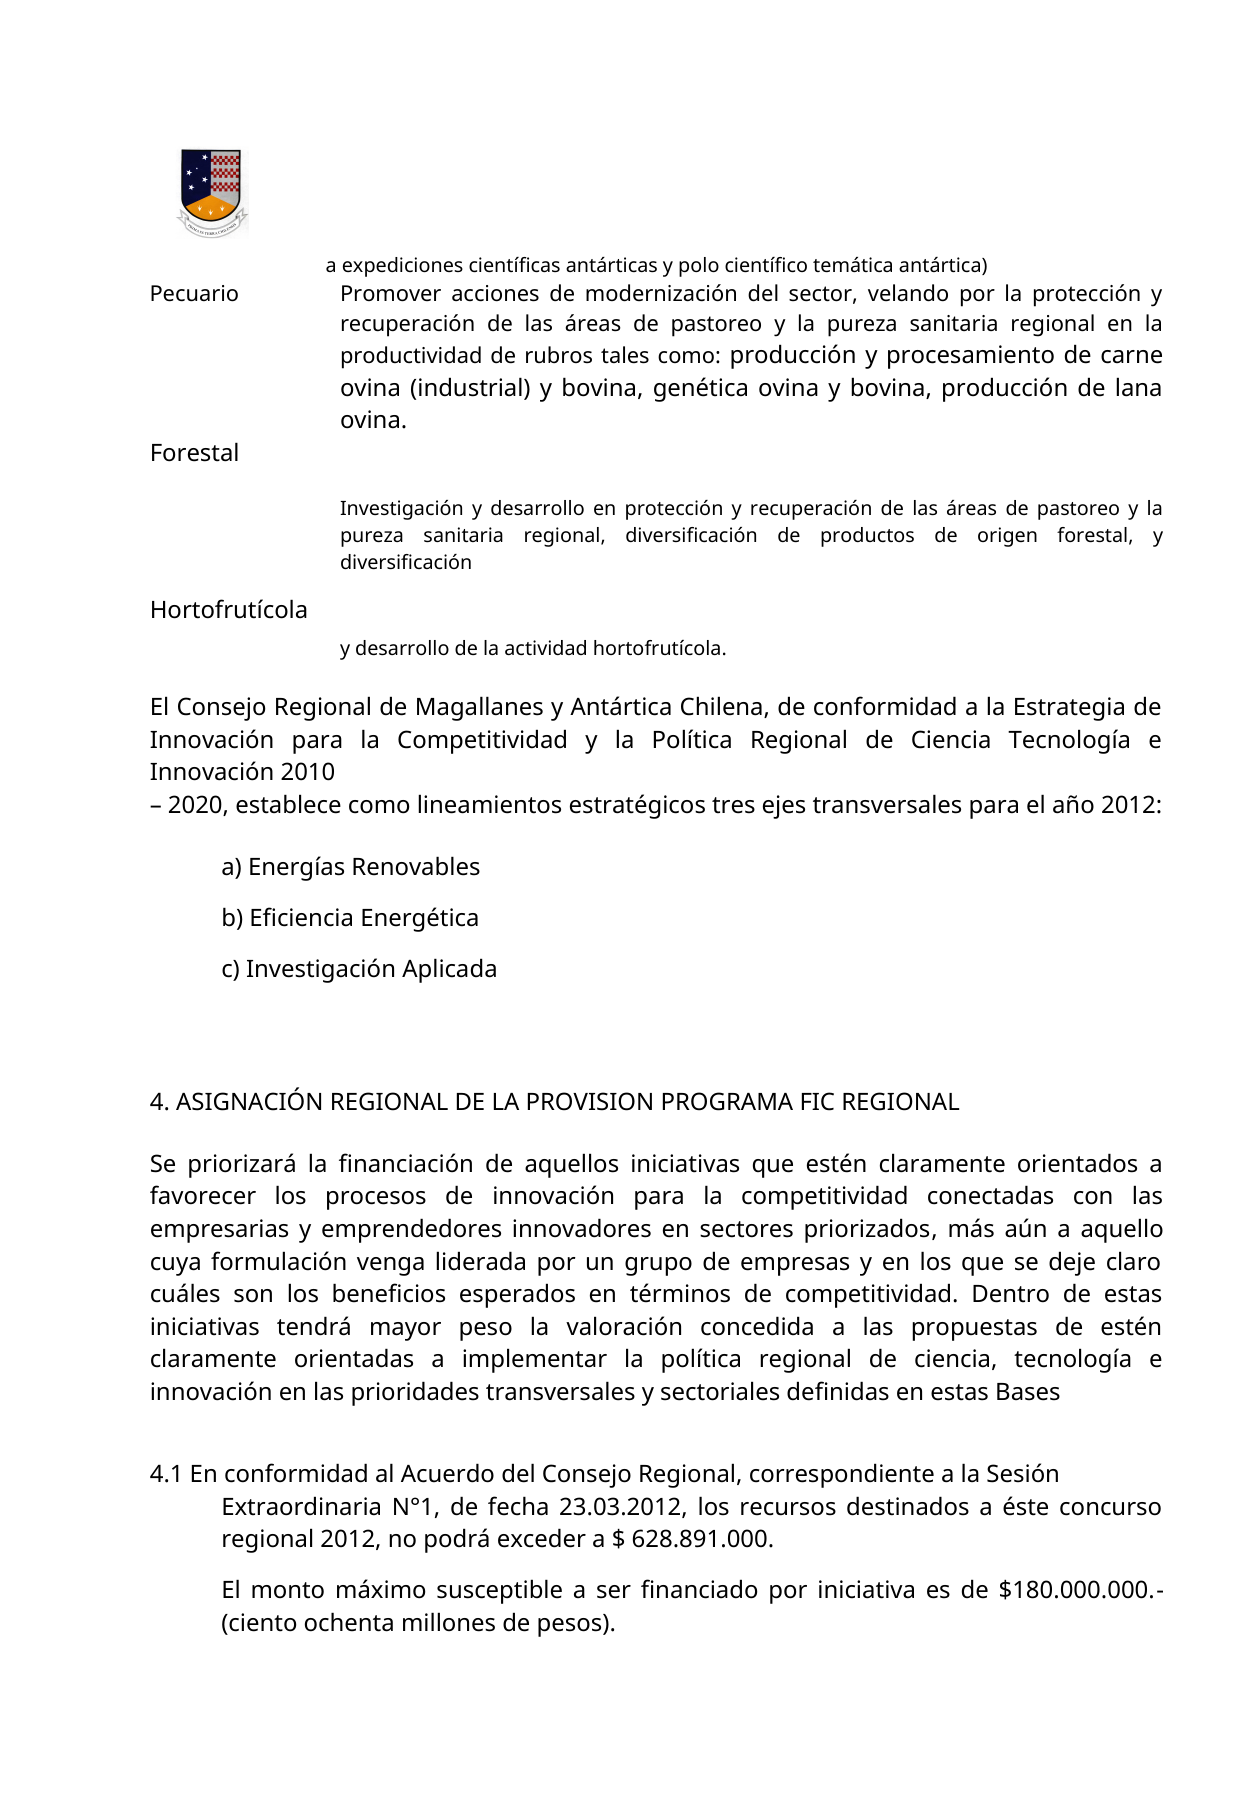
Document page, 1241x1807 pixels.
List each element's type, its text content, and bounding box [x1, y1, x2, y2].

text El Consejo Regional de Magallanes y Antártica Chilena, de conformidad a la Estrategia de Innovación para la Competitividad y la Política Regional de Ciencia Tecnología e Innovación 2010 [149, 690, 1164, 788]
text y desarrollo de la actividad hortofrutícola. [340, 634, 1164, 661]
text – 2020, establece como lineamientos estratégicos tres ejes transversales para el año 2012: [149, 788, 1164, 820]
text b) Eficiencia Energética [221, 900, 1164, 933]
text c) Investigación Aplicada [221, 951, 1164, 984]
text El monto máximo susceptible a ser financiado por iniciativa es de $180.000.000.(ciento ochenta millones de pesos). [221, 1573, 1164, 1638]
text Pecuario Promover acciones de modernización del sector, velando por la protección y recuperación de las áreas de pastoreo y la pureza sanitaria regional en la productividad de rubros tales como: producción y procesamiento de carne ovina (industrial) y bovina, genética ovina y bovina, producción de lana ovina. [149, 278, 1164, 436]
text Extraordinaria N°1, de fecha 23.03.2012, los recursos destinados a éste concurso regional 2012, no podrá exceder a $ 628.891.000. [221, 1489, 1164, 1555]
text a) Energías Renovables [221, 849, 1164, 882]
text Investigación y desarrollo en protección y recuperación de las áreas de pastoreo y la pureza sanitaria regional, diversificación de productos de origen forestal, y diversificación [340, 494, 1164, 575]
text Forestal [149, 436, 1164, 468]
text 4. ASIGNACIÓN REGIONAL DE LA PROVISION PROGRAMA FIC REGIONAL [149, 1085, 1164, 1118]
picture [175, 146, 249, 239]
text Hortofrutícola [149, 593, 1164, 626]
text 4.1 En conformidad al Acuerdo del Consejo Regional, correspondiente a la Sesión [149, 1457, 1164, 1489]
text Se priorizará la financiación de aquellos iniciativas que estén claramente orientados a favorecer los procesos de innovación para la competitividad conectadas con las empresarias y emprendedores innovadores en sectores priorizados, más aún a aquello cuya formulación venga liderada por un grupo de empresas y en los que se deje claro cuáles son los beneficios esperados en términos de competitividad. Dentro de estas iniciativas tendrá mayor peso la valoración concedida a las propuestas de estén claramente orientadas a implementar la política regional de ciencia, tecnología e innovación en las prioridades transversales y sectoriales definidas en estas Bases [149, 1146, 1164, 1407]
text a expediciones científicas antárticas y polo científico temática antártica) [149, 251, 1164, 278]
